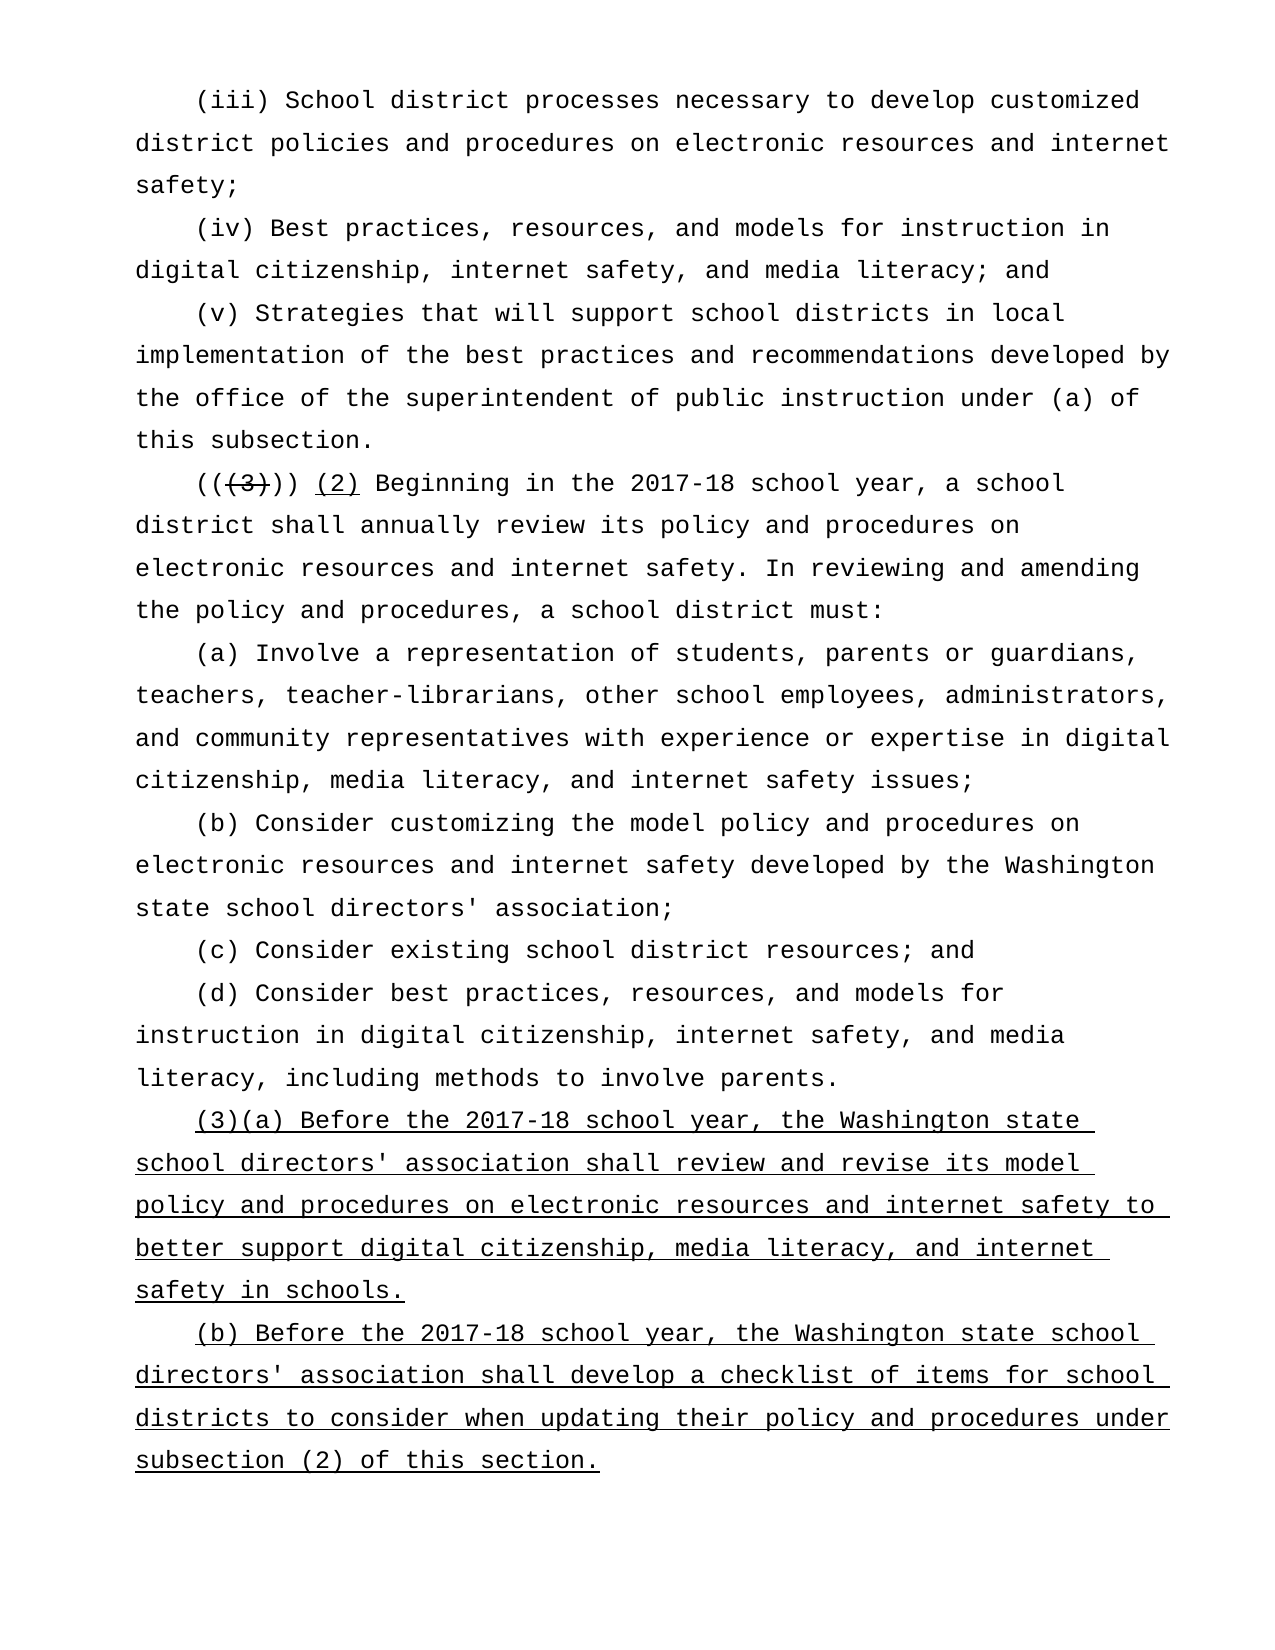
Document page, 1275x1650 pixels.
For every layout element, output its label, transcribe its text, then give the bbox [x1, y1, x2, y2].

text (v) Strategies that will support school districts in local implementation of the best practices and recommendations developed by the office of the superintendent of public instruction under (a) of this subsection. [135, 287, 1170, 457]
text (b) Before the 2017-18 school year, the Washington state school directors' association shall develop a checklist of items for school districts to consider when updating their policy and procedures under subsection (2) of this section. [135, 1430, 1170, 1477]
text (b) Consider customizing the model policy and procedures on electronic resources and internet safety developed by the Washington state school directors' association; [135, 797, 1170, 925]
text (b) Before the 2017-18 school year, the Washington state school directors' association shall develop a checklist of items for school districts to consider when updating their policy and procedures under subsection (2) of this section. [135, 1307, 1170, 1386]
text (3)(a) Before the 2017-18 school year, the Washington state school directors' association shall review and revise its model policy and procedures on electronic resources and internet safety to better support digital citizenship, media literacy, and internet safety in schools. [135, 1218, 1170, 1307]
text (iii) School district processes necessary to develop customized district policies and procedures on electronic resources and internet safety; [135, 75, 1170, 202]
text (c) Consider existing school district resources; and [135, 925, 1170, 967]
text (b) Before the 2017-18 school year, the Washington state school directors' association shall develop a checklist of items for school districts to consider when updating their policy and procedures under subsection (2) of this section. [135, 1388, 1170, 1429]
text (3)(a) Before the 2017-18 school year, the Washington state school directors' association shall review and revise its model policy and procedures on electronic resources and internet safety to better support digital citizenship, media literacy, and internet safety in schools. [135, 1095, 1170, 1216]
text (a) Involve a representation of students, parents or guardians, teachers, teacher-librarians, other school employees, administrators, and community representatives with experience or expertise in digital citizenship, media literacy, and internet safety issues; [135, 627, 1170, 797]
text (iv) Best practices, resources, and models for instruction in digital citizenship, internet safety, and media literacy; and [135, 202, 1170, 287]
text (((3))) (2) Beginning in the 2017-18 school year, a school district shall annually review its policy and procedures on electronic resources and internet safety. In reviewing and amending the policy and procedures, a school district must: [135, 457, 1170, 627]
text (d) Consider best practices, resources, and models for instruction in digital citizenship, internet safety, and media literacy, including methods to involve parents. [135, 967, 1170, 1095]
